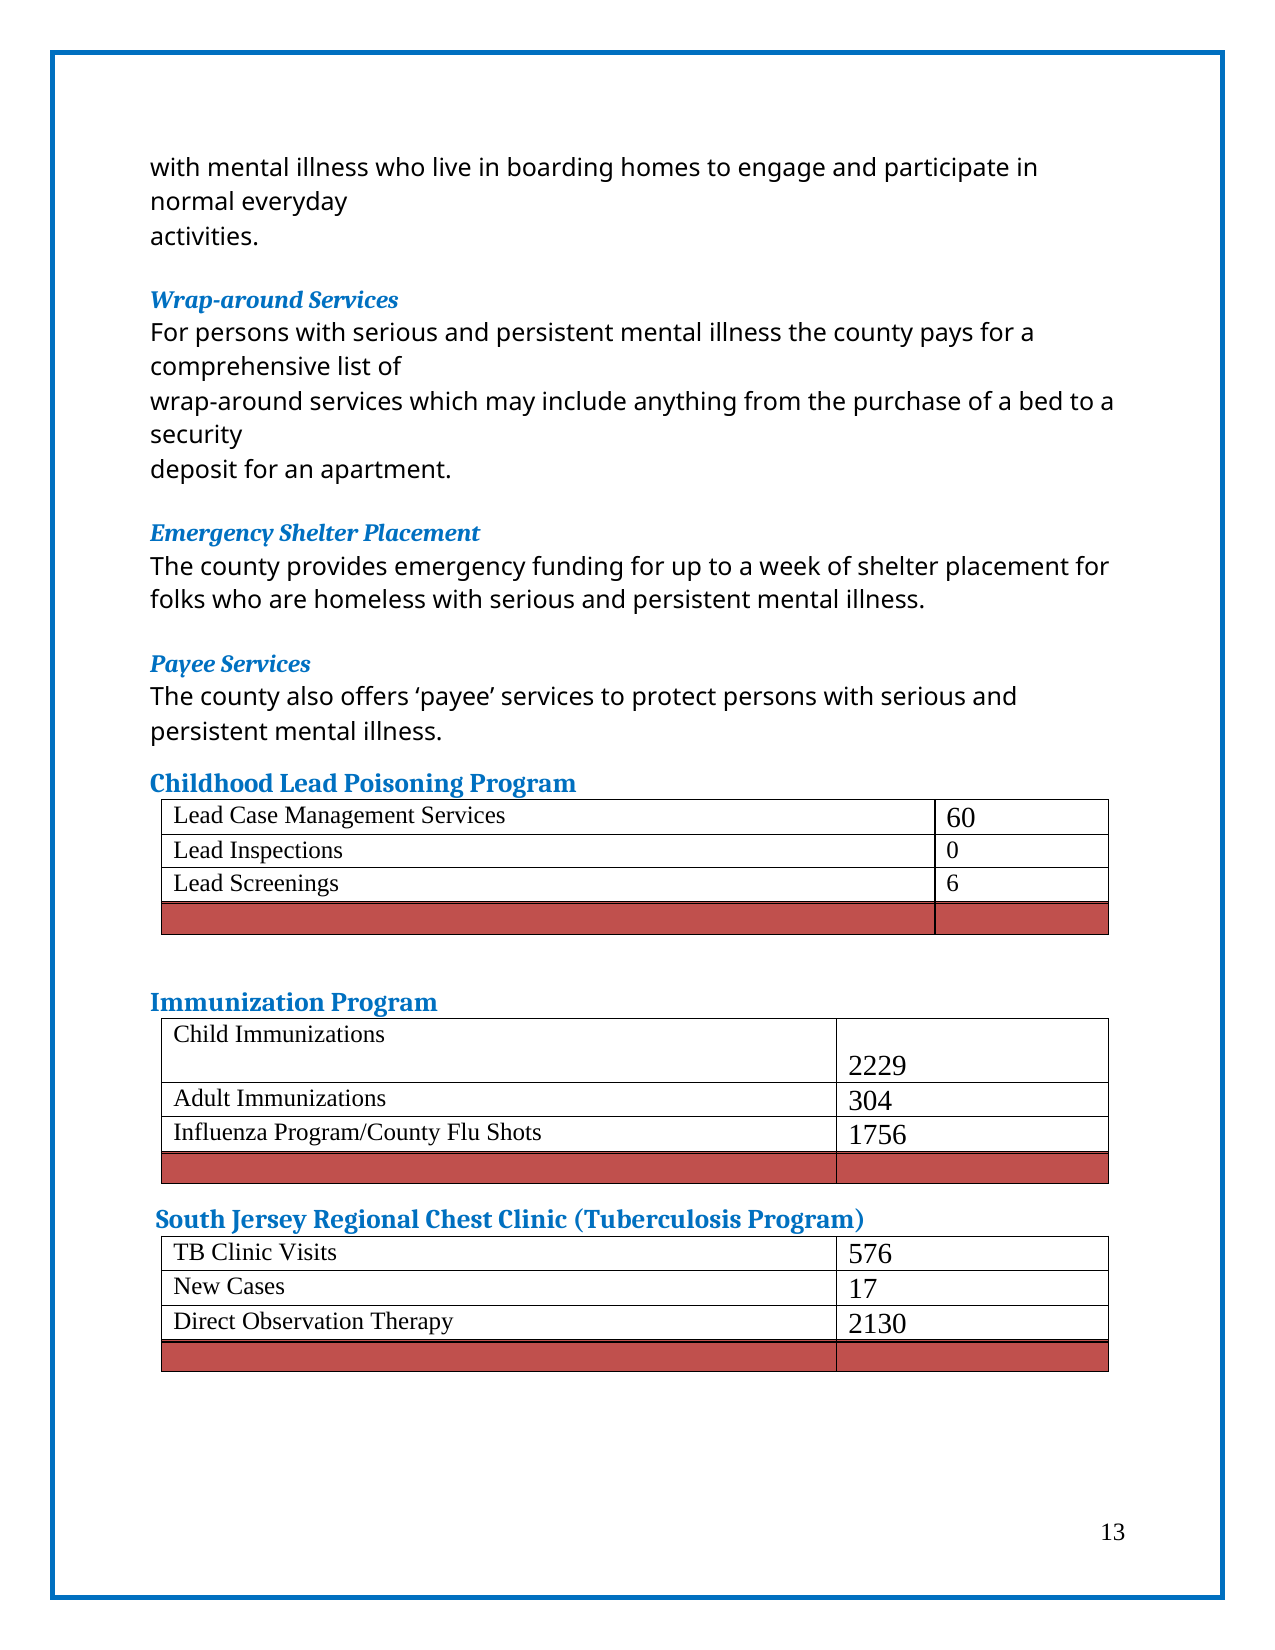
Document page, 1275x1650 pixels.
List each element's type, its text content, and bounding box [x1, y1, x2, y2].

table_cell Influenza Program/County Flu Shots [162, 1117, 836, 1151]
text with mental illness who live in boarding homes to engage and participate in normal everyday [150, 150, 1125, 218]
table_cell 6 [936, 868, 1108, 901]
table_cell [162, 904, 934, 934]
text activities. [150, 218, 1125, 252]
text Payee Services [150, 650, 1125, 679]
table_cell Lead Screenings [162, 868, 934, 901]
table_header 576 [837, 1237, 1108, 1270]
table_cell [837, 1154, 1108, 1183]
text The county provides emergency funding for up to a week of shelter placement for folks who are homeless with serious and persistent mental illness. [150, 548, 1125, 616]
table_cell 1756 [837, 1117, 1108, 1151]
table_cell Adult Immunizations [162, 1083, 836, 1116]
subtitle South Jersey Regional Chest Clinic (Tuberculosis Program) [150, 1204, 1125, 1236]
table_cell 0 [936, 835, 1108, 867]
table_cell [162, 1343, 836, 1371]
table_cell 17 [837, 1271, 1108, 1305]
text deposit for an apartment. [150, 451, 1125, 485]
table_cell 304 [837, 1083, 1108, 1116]
table_cell [837, 1343, 1108, 1371]
table_cell Direct Observation Therapy [162, 1306, 836, 1339]
text For persons with serious and persistent mental illness the county pays for a comprehensive list of [150, 315, 1125, 383]
text Emergency Shelter Placement [150, 519, 1125, 548]
table_cell Lead Inspections [162, 835, 934, 867]
subtitle Childhood Lead Poisoning Program [150, 768, 1125, 799]
table_header Lead Case Management Services [162, 800, 934, 834]
text wrap-around services which may include anything from the purchase of a bed to a security [150, 383, 1125, 451]
text The county also offers ‘payee’ services to protect persons with serious and persistent mental illness. [150, 679, 1125, 747]
table_cell [936, 904, 1108, 934]
table_cell New Cases [162, 1271, 836, 1305]
table_header TB Clinic Visits [162, 1237, 836, 1270]
table_header 2229 [837, 1019, 1108, 1082]
table_cell 2130 [837, 1306, 1108, 1339]
table_cell [162, 1154, 836, 1183]
subtitle Immunization Program [150, 987, 1125, 1018]
table_header 60 [936, 800, 1108, 834]
table_header Child Immunizations [162, 1019, 836, 1082]
text Wrap-around Services [150, 286, 1125, 315]
